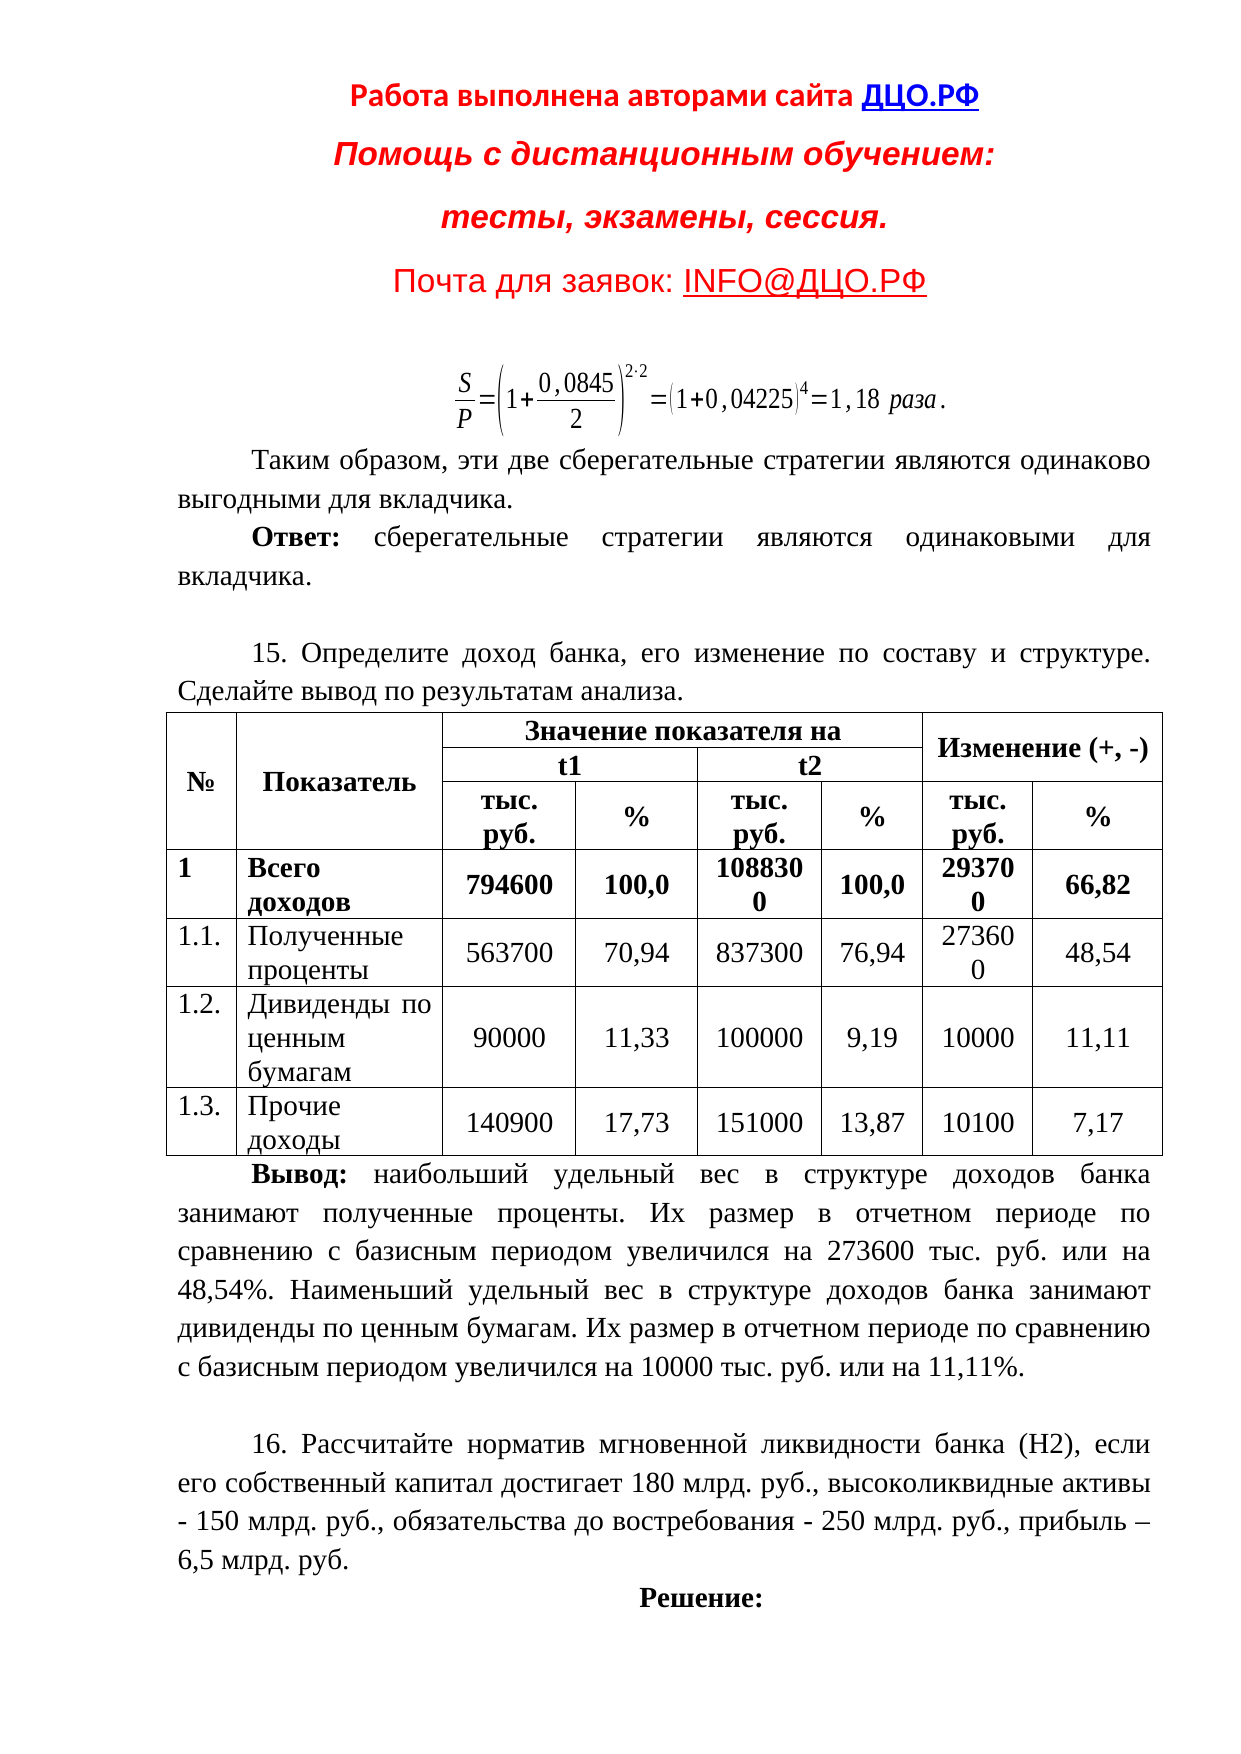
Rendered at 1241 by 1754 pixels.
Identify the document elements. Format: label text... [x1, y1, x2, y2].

table_cell 10100 [923, 1088, 1032, 1155]
table_cell 151000 [698, 1088, 821, 1155]
table_cell Всего доходов [237, 850, 442, 917]
table_cell 794600 [443, 850, 575, 917]
table_cell 837300 [698, 919, 821, 986]
table_cell 13,87 [822, 1088, 922, 1155]
table_cell 140900 [443, 1088, 575, 1155]
table_cell 66,82 [1033, 850, 1162, 917]
table_cell тыс. руб. [698, 782, 821, 849]
table_cell % [1033, 782, 1162, 849]
table_header № [167, 713, 236, 849]
table_cell 1 [167, 850, 236, 917]
table_cell 1.1. [167, 919, 236, 986]
table_cell тыс. руб. [443, 782, 575, 849]
table_cell 7,17 [1033, 1088, 1162, 1155]
table_cell 17,73 [576, 1088, 697, 1155]
table_cell 1.3. [167, 1088, 236, 1155]
table_cell 293700 [923, 850, 1032, 917]
text 15. Определите доход банка, его изменение по составу и структуре. Сделайте вывод по результатам анализа. [177, 635, 1152, 707]
table_cell Полученные проценты [237, 919, 442, 986]
text Ответ: сберегательные стратегии являются одинаковыми для вкладчика. [177, 519, 1152, 591]
table_cell 48,54 [1033, 919, 1162, 986]
table_cell 563700 [443, 919, 575, 986]
table_cell Дивиденды по ценным бумагам [237, 987, 442, 1087]
table_cell 100,0 [576, 850, 697, 917]
table_cell 100,0 [822, 850, 922, 917]
text 16. Рассчитайте норматив мгновенной ликвидности банка (Н2), если его собственный капитал достигает 180 млрд. руб., высоколиквидные активы - 150 млрд. руб., обязательства до востребования - 250 млрд. руб., прибыль – 6,5 млрд. руб. [177, 1426, 1152, 1575]
table_cell 10000 [923, 987, 1032, 1087]
text Таким образом, эти две сберегательные стратегии являются одинаково выгодными для вкладчика. [177, 442, 1152, 514]
table_cell 76,94 [822, 919, 922, 986]
table_cell % [576, 782, 697, 849]
table_cell 90000 [443, 987, 575, 1087]
table_cell 273600 [923, 919, 1032, 986]
table_cell t2 [698, 748, 922, 781]
table_header Показатель [237, 713, 442, 849]
table_cell Прочие доходы [237, 1088, 442, 1155]
table_cell 11,33 [576, 987, 697, 1087]
table_cell t1 [443, 748, 697, 781]
table_cell тыс. руб. [923, 782, 1032, 849]
table_cell 11,11 [1033, 987, 1162, 1087]
table_cell 1.2. [167, 987, 236, 1087]
text Решение: [177, 1580, 1152, 1614]
table_header Изменение (+, -) [923, 713, 1162, 781]
table_header Значение показателя на [443, 713, 922, 747]
table_cell 100000 [698, 987, 821, 1087]
table_cell 1088300 [698, 850, 821, 917]
text Вывод: наибольший удельный вес в структуре доходов банка занимают полученные проценты. Их размер в отчетном периоде по сравнению с базисным периодом увеличился на 273600 тыс. руб. или на 48,54%. Наименьший удельный вес в структуре доходов банка занимают дивиденды по ценным бумагам. Их размер в отчетном периоде по сравнению с базисным периодом увеличился на 10000 тыс. руб. или на 11,11%. [177, 1156, 1152, 1383]
table_cell 9,19 [822, 987, 922, 1087]
table_cell 70,94 [576, 919, 697, 986]
table_cell % [822, 782, 922, 849]
